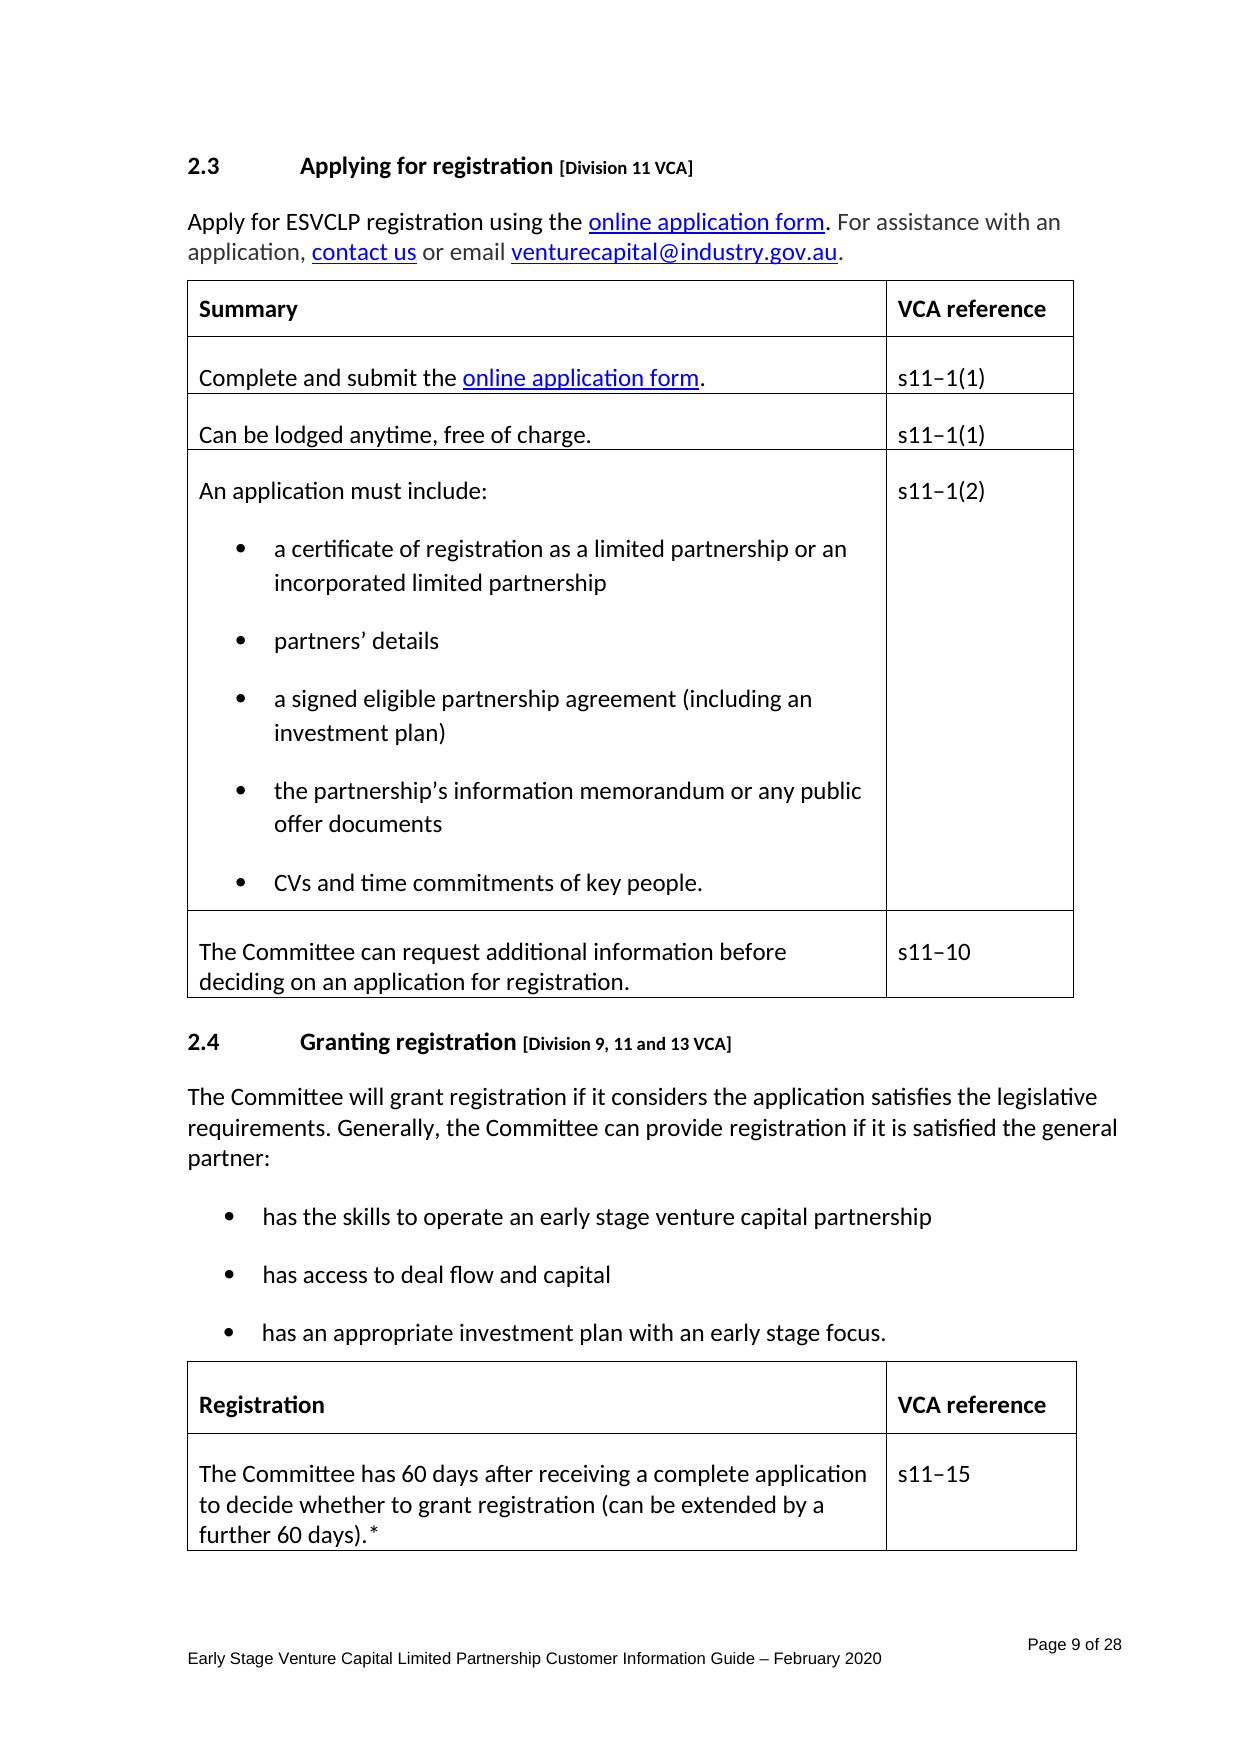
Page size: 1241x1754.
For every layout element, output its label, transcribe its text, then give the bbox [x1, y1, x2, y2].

table_cell An application must include: a certificate of registration as a limited partnership or an incorporated limited partnership partners’ details a signed eligible partnership agreement (including an investment plan) the partnership’s information memorandum or any public offer documents CVs and time commitments of key people. [188, 450, 886, 910]
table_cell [188, 1434, 886, 1550]
table_header Registration [188, 1362, 886, 1432]
list has an appropriate investment plan with an early stage focus. [224, 1315, 1122, 1348]
text The Committee will grant registration if it considers the application satisfies the legislative requirements. Generally, the Committee can provide registration if it is satisfied the general partner: [187, 1081, 1122, 1173]
table_header VCA reference [887, 1362, 1076, 1432]
table_cell s11–1(2) [887, 450, 1073, 910]
subtitle 2.3 Applying for registration [Division 11 VCA] [187, 148, 1122, 181]
subtitle 2.4 Granting registration [Division 9, 11 and 13 VCA] [187, 1023, 1122, 1056]
table_cell Can be lodged anytime, free of charge. [188, 394, 886, 449]
table_header Summary [188, 281, 886, 336]
list has the skills to operate an early stage venture capital partnership [225, 1198, 1122, 1231]
table_cell The Committee can request additional information before deciding on an application for registration. [188, 911, 886, 997]
text Apply for ESVCLP registration using the online application form. For assistance with an application, contact us or email venturecapital@industry.gov.au. [187, 206, 1122, 267]
table_cell Complete and submit the online application form. [188, 337, 886, 393]
table_cell s11–1(1) [887, 337, 1073, 393]
list has access to deal flow and capital [225, 1256, 1122, 1290]
table_cell s11–10 [887, 911, 1073, 997]
table_cell s11–1(1) [887, 394, 1073, 449]
table_cell s11–15 [887, 1434, 1076, 1550]
table_header VCA reference [887, 281, 1073, 336]
